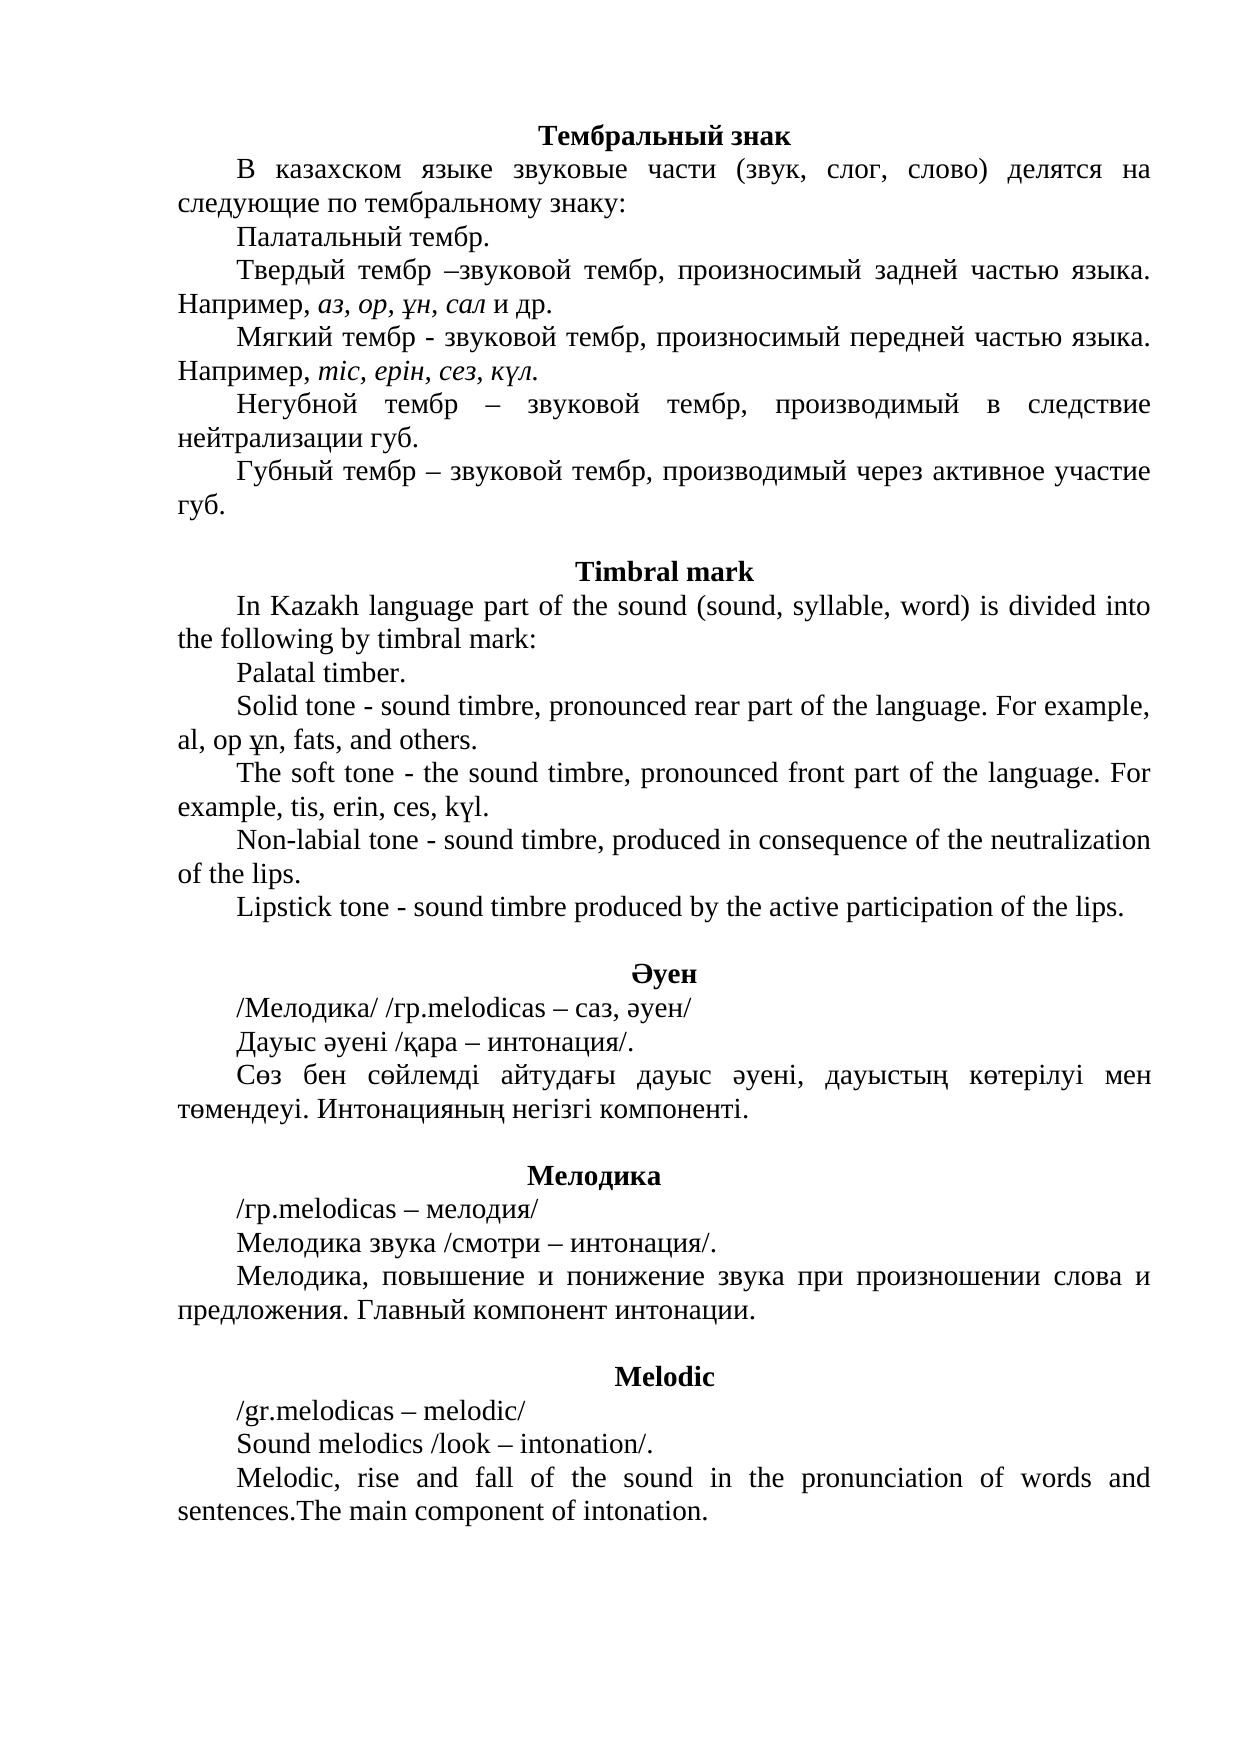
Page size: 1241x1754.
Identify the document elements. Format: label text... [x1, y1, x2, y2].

text Melodic, rise and fall of the sound in the pronunciation of words and sentences.The main component of intonation. [177, 1460, 1152, 1527]
text Твердый тембр –звуковой тембр, произносимый задней частью языка. Например, аз, ор, ұн, сал и др. [177, 252, 1152, 319]
text Timbral mark [177, 554, 1152, 588]
text The soft tone - the sound timbre, pronounced front part of the language. For example, tіs, erіn, ces, kүl. [177, 755, 1152, 822]
text In Kazakh language part of the sound (sound, syllable, word) is divided into the following by timbral mark: [177, 588, 1152, 655]
text Дауыс әуені /қара – интонация/. [177, 1024, 1152, 1057]
text /gr.melodicas – melodic/ [177, 1393, 1152, 1426]
text /Мелодика/ /гр.melodicas – саз, әуен/ [177, 990, 1152, 1024]
text Sound melodics /look – intonation/. [177, 1426, 1152, 1460]
text Палатальный тембр. [177, 219, 1152, 252]
text Мягкий тембр - звуковой тембр, произносимый передней частью языка. Например, тіс, ерін, сез, күл. [177, 319, 1152, 386]
text Губный тембр – звуковой тембр, производимый через активное участие губ. [177, 453, 1152, 521]
text Негубной тембр – звуковой тембр, производимый в следствие нейтрализации губ. [177, 386, 1152, 453]
text Non-labial tone - sound timbre, produced in consequence of the neutralization of the lips. [177, 822, 1152, 889]
text Melodic [177, 1359, 1152, 1393]
text Solid tone - sound timbre, pronounced rear part of the language. For example, al, op ұn, fats, and others. [177, 688, 1152, 755]
text Lipstick tone - sound timbre produced by the active participation of the lips. [177, 889, 1152, 923]
text /гр.melodicas – мелодия/ [177, 1191, 1152, 1225]
text В казахском языке звуковые части (звук, слог, слово) делятся на следующие по тембральному знаку: [177, 152, 1152, 219]
text Мелодика звука /смотри – интонация/. [177, 1225, 1152, 1258]
text Тембральный знак [177, 118, 1152, 152]
text Мелодика, повышение и понижение звука при произношении слова и предложения. Главный компонент интонации. [177, 1258, 1152, 1326]
text Сөз бен сөйлемді айтудағы дауыс әуені, дауыстың көтерілуі мен төмендеуі. Интонацияның негізгі компоненті. [177, 1057, 1152, 1124]
text Мелодика [177, 1158, 1152, 1191]
text Әуен [177, 957, 1152, 990]
text Palatal timber. [177, 655, 1152, 688]
